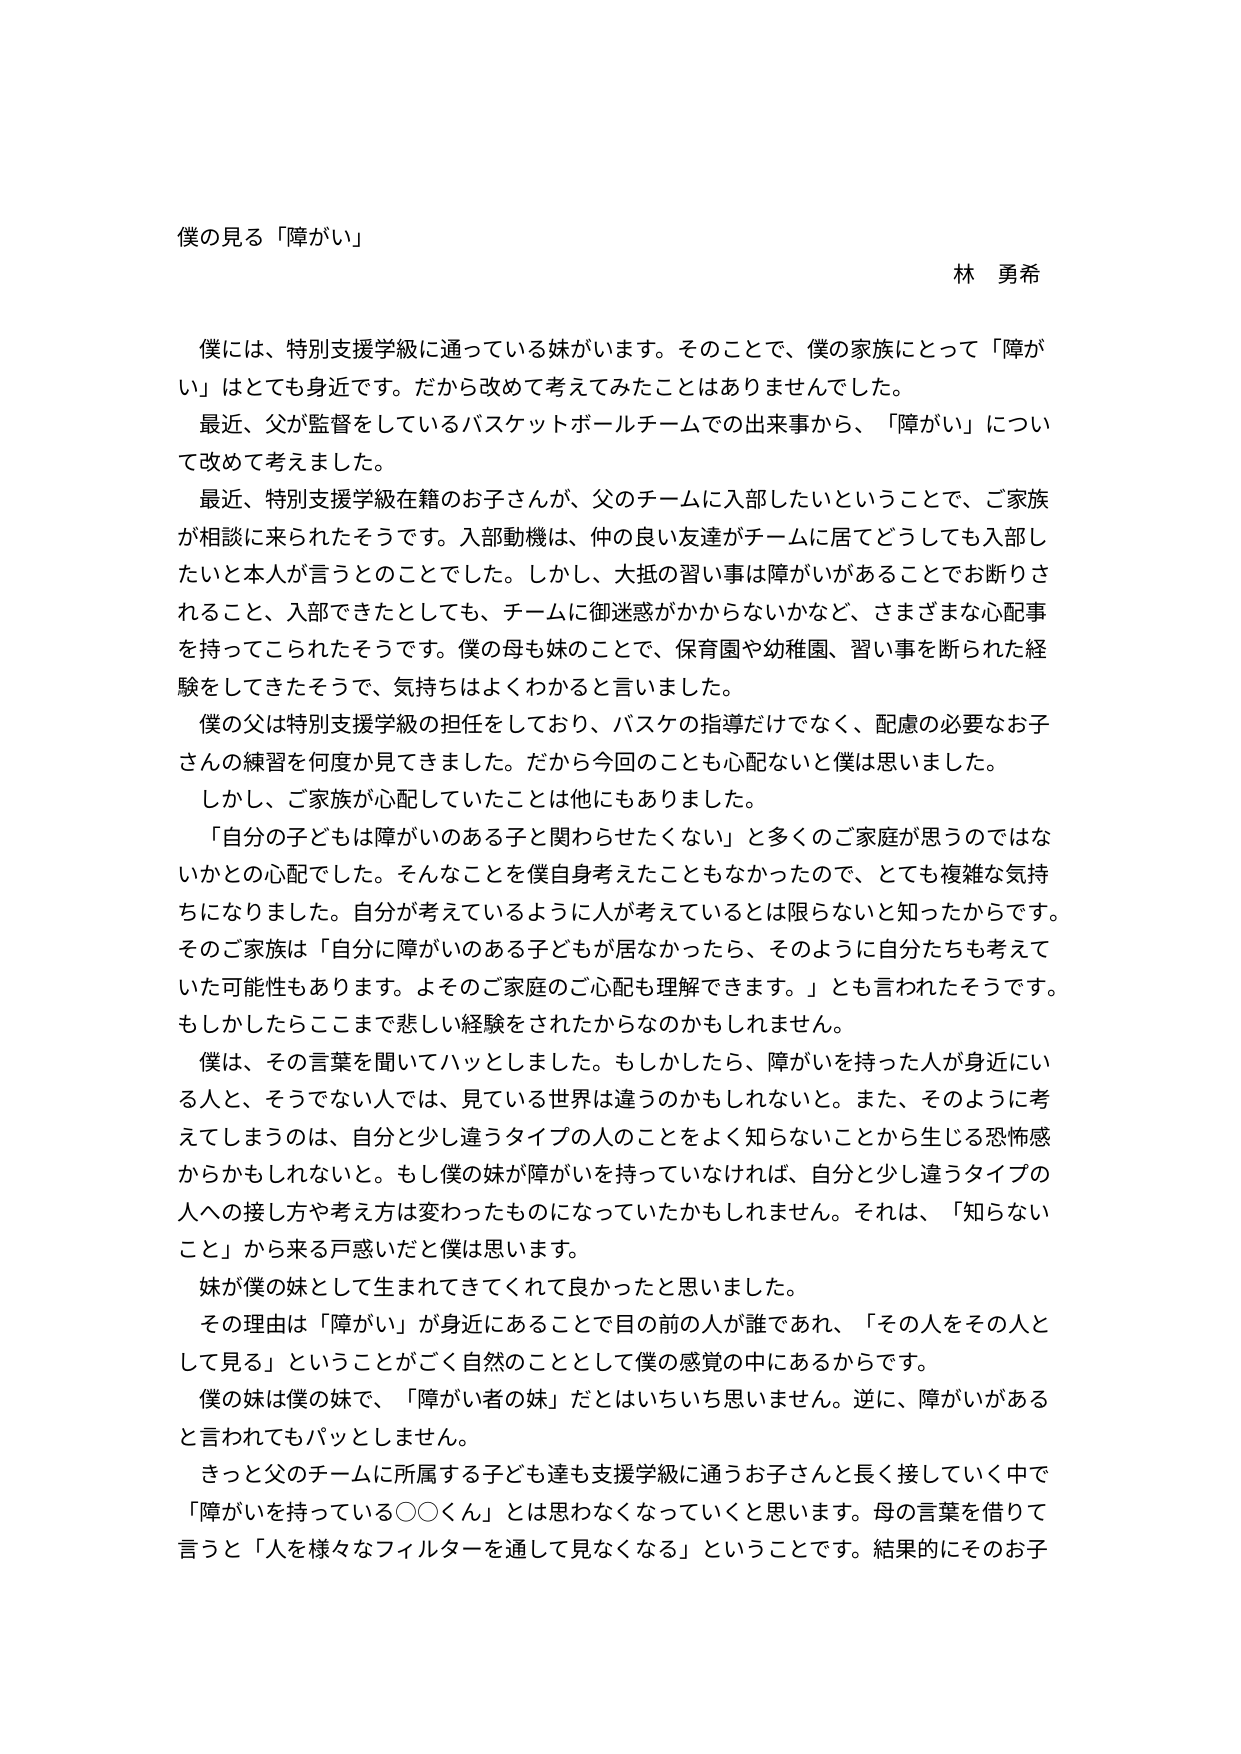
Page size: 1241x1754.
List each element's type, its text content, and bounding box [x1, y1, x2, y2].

text 僕は、その言葉を聞いてハッとしました。もしかしたら、障がいを持った人が身近にいる人と、そうでない人では、見ている世界は違うのかもしれないと。また、そのように考えてしまうのは、自分と少し違うタイプの人のことをよく知らないことから生じる恐怖感からかもしれないと。もし僕の妹が障がいを持っていなければ、自分と少し違うタイプの人への接し方や考え方は変わったものになっていたかもしれません。それは、「知らないこと」から来る戸惑いだと僕は思います。 [177, 1042, 1063, 1267]
text 僕の見る「障がい」 [177, 217, 1063, 254]
text 「自分の子どもは障がいのある子と関わらせたくない」と多くのご家庭が思うのではないかとの心配でした。そんなことを僕自身考えたこともなかったので、とても複雑な気持ちになりました。自分が考えているように人が考えているとは限らないと知ったからです。そのご家族は「自分に障がいのある子どもが居なかったら、そのように自分たちも考えていた可能性もあります。よそのご家庭のご心配も理解できます。」とも言われたそうです。もしかしたらここまで悲しい経験をされたからなのかもしれません。 [177, 817, 1063, 1042]
text 僕には、特別支援学級に通っている妹がいます。そのことで、僕の家族にとって「障がい」はとても身近です。だから改めて考えてみたことはありませんでした。 [177, 329, 1063, 404]
text 僕の父は特別支援学級の担任をしており、バスケの指導だけでなく、配慮の必要なお子さんの練習を何度か見てきました。だから今回のことも心配ないと僕は思いました。 [177, 704, 1063, 779]
text 林 勇希 [177, 254, 1041, 292]
text 最近、特別支援学級在籍のお子さんが、父のチームに入部したいということで、ご家族が相談に来られたそうです。入部動機は、仲の良い友達がチームに居てどうしても入部したいと本人が言うとのことでした。しかし、大抵の習い事は障がいがあることでお断りされること、入部できたとしても、チームに御迷惑がかからないかなど、さまざまな心配事を持ってこられたそうです。僕の母も妹のことで、保育園や幼稚園、習い事を断られた経験をしてきたそうで、気持ちはよくわかると言いました。 [177, 479, 1063, 704]
text その理由は「障がい」が身近にあることで目の前の人が誰であれ、「その人をその人として見る」ということがごく自然のこととして僕の感覚の中にあるからです。 [177, 1304, 1063, 1379]
text しかし、ご家族が心配していたことは他にもありました。 [177, 779, 1063, 817]
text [177, 1454, 1063, 1567]
text 僕の妹は僕の妹で、「障がい者の妹」だとはいちいち思いません。逆に、障がいがあると言われてもパッとしません。 [177, 1379, 1063, 1454]
text 最近、父が監督をしているバスケットボールチームでの出来事から、「障がい」について改めて考えました。 [177, 404, 1063, 479]
text 妹が僕の妹として生まれてきてくれて良かったと思いました。 [177, 1267, 1063, 1304]
